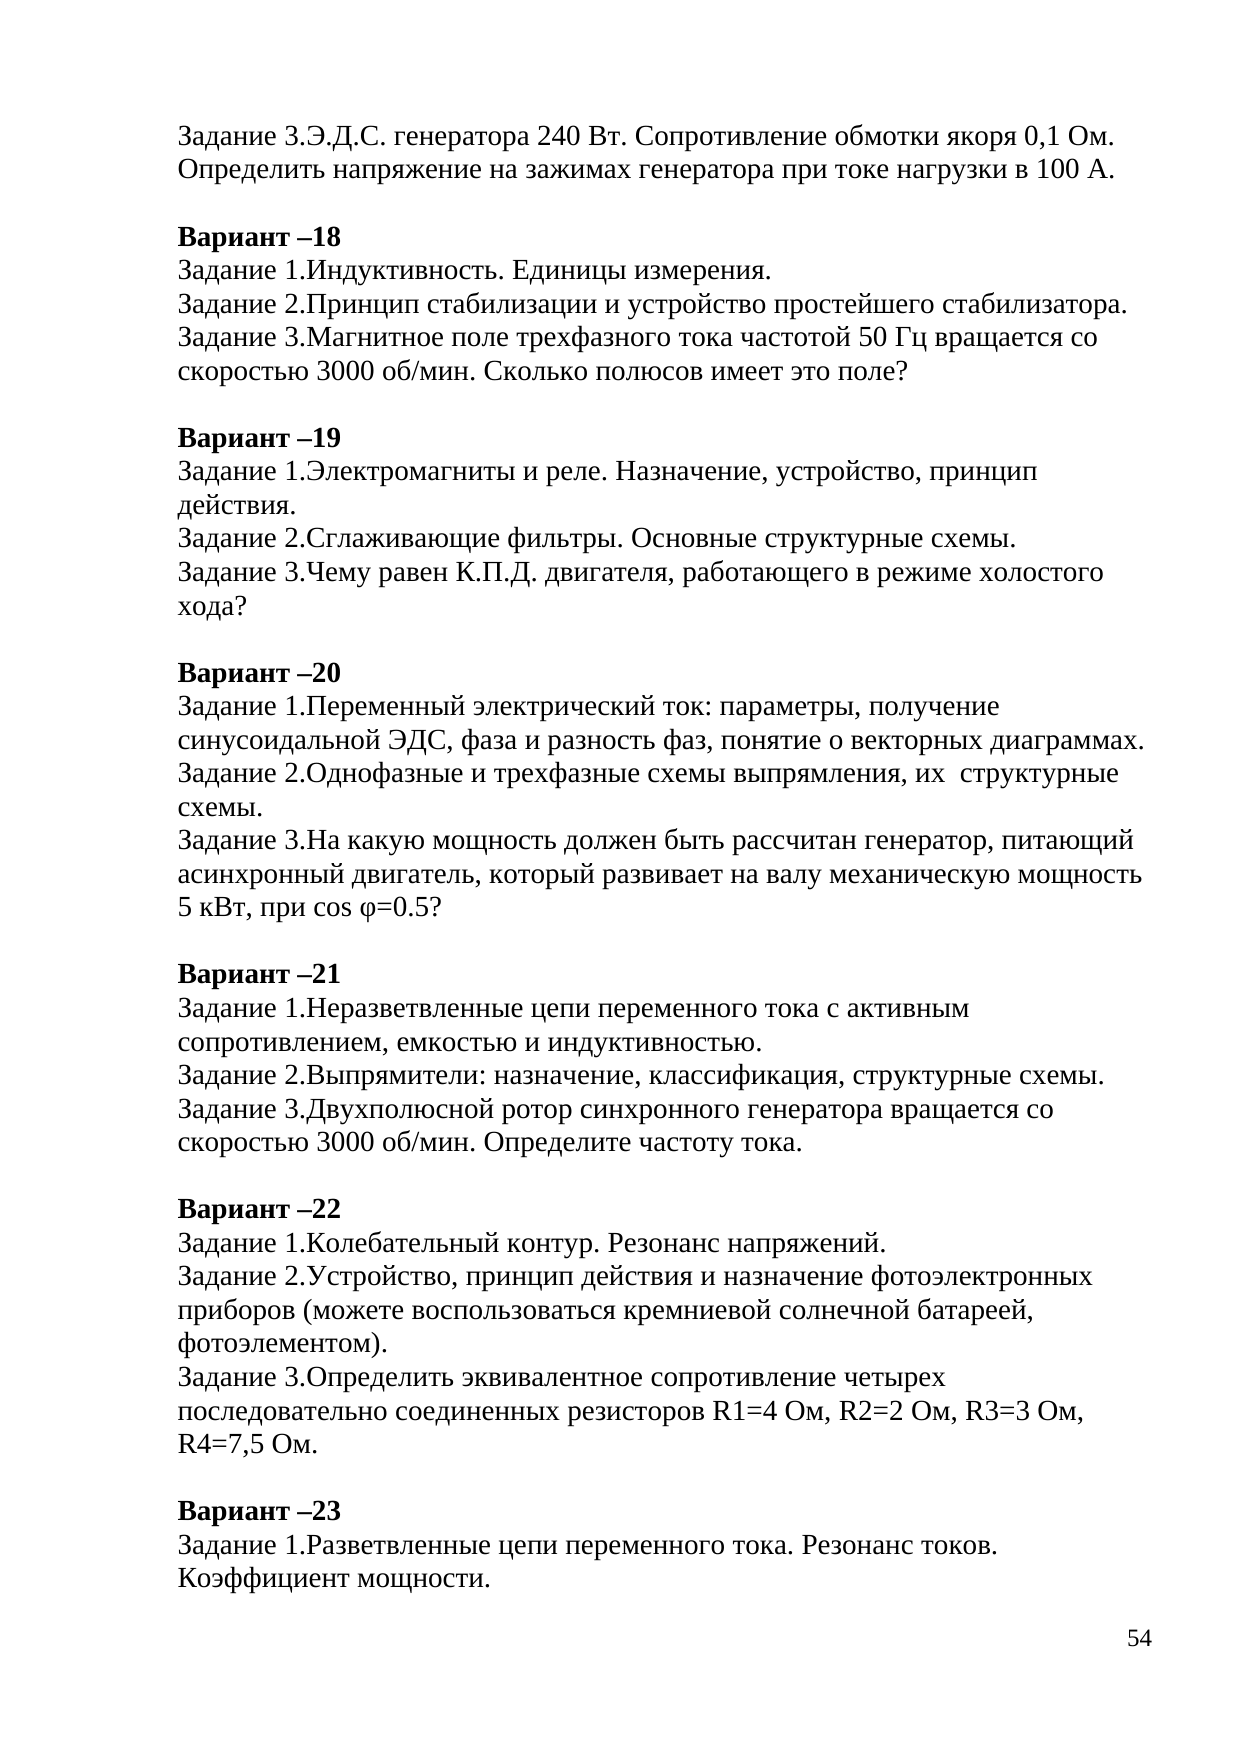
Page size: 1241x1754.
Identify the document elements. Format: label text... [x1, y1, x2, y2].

text Вариант –19 [177, 420, 1152, 453]
text Задание 3.Определить эквивалентное сопротивление четырех последовательно соединенных резисторов R1=4 Ом, R2=2 Ом, R3=3 Ом, R4=7,5 Ом. [177, 1359, 1152, 1460]
text Вариант –21 [177, 957, 1152, 990]
text Вариант –18 [177, 219, 1152, 252]
text Задание 2.Принцип стабилизации и устройство простейшего стабилизатора. [177, 286, 1152, 319]
text Задание 2.Сглаживающие фильтры. Основные структурные схемы. [177, 521, 1152, 554]
text Задание 3.Двухполюсной ротор синхронного генератора вращается со скоростью 3000 об/мин. Определите частоту тока. [177, 1091, 1152, 1158]
text Задание 3.Чему равен К.П.Д. двигателя, работающего в режиме холостого хода? [177, 554, 1152, 621]
text Задание 1.Электромагниты и реле. Назначение, устройство, принцип действия. [177, 453, 1152, 521]
text Задание 3.На какую мощность должен быть рассчитан генератор, питающий асинхронный двигатель, который развивает на валу механическую мощность 5 кВт, при cos φ=0.5? [177, 822, 1152, 923]
text Задание 1.Разветвленные цепи переменного тока. Резонанс токов. Коэффициент мощности. [177, 1527, 1152, 1594]
text Вариант –23 [177, 1493, 1152, 1527]
text Задание 1.Переменный электрический ток: параметры, получение синусоидальной ЭДС, фаза и разность фаз, понятие о векторных диаграммах. [177, 688, 1152, 755]
text Задание 2.Устройство, принцип действия и назначение фотоэлектронных приборов (можете воспользоваться кремниевой солнечной батареей, фотоэлементом). [177, 1258, 1152, 1359]
text Вариант –22 [177, 1191, 1152, 1225]
text Задание 3.Магнитное поле трехфазного тока частотой 50 Гц вращается со скоростью 3000 об/мин. Сколько полюсов имеет это поле? [177, 319, 1152, 386]
text Задание 1.Неразветвленные цепи переменного тока с активным сопротивлением, емкостью и индуктивностью. [177, 990, 1152, 1057]
text Задание 1.Индуктивность. Единицы измерения. [177, 252, 1152, 286]
text Задание 2.Выпрямители: назначение, классификация, структурные схемы. [177, 1057, 1152, 1091]
text Задание 3.Э.Д.С. генератора 240 Вт. Сопротивление обмотки якоря 0,1 Ом. Определить напряжение на зажимах генератора при токе нагрузки в 100 А. [177, 118, 1152, 185]
text Задание 1.Колебательный контур. Резонанс напряжений. [177, 1225, 1152, 1258]
text Задание 2.Однофазные и трехфазные схемы выпрямления, их структурные схемы. [177, 755, 1152, 822]
text Вариант –20 [177, 655, 1152, 688]
